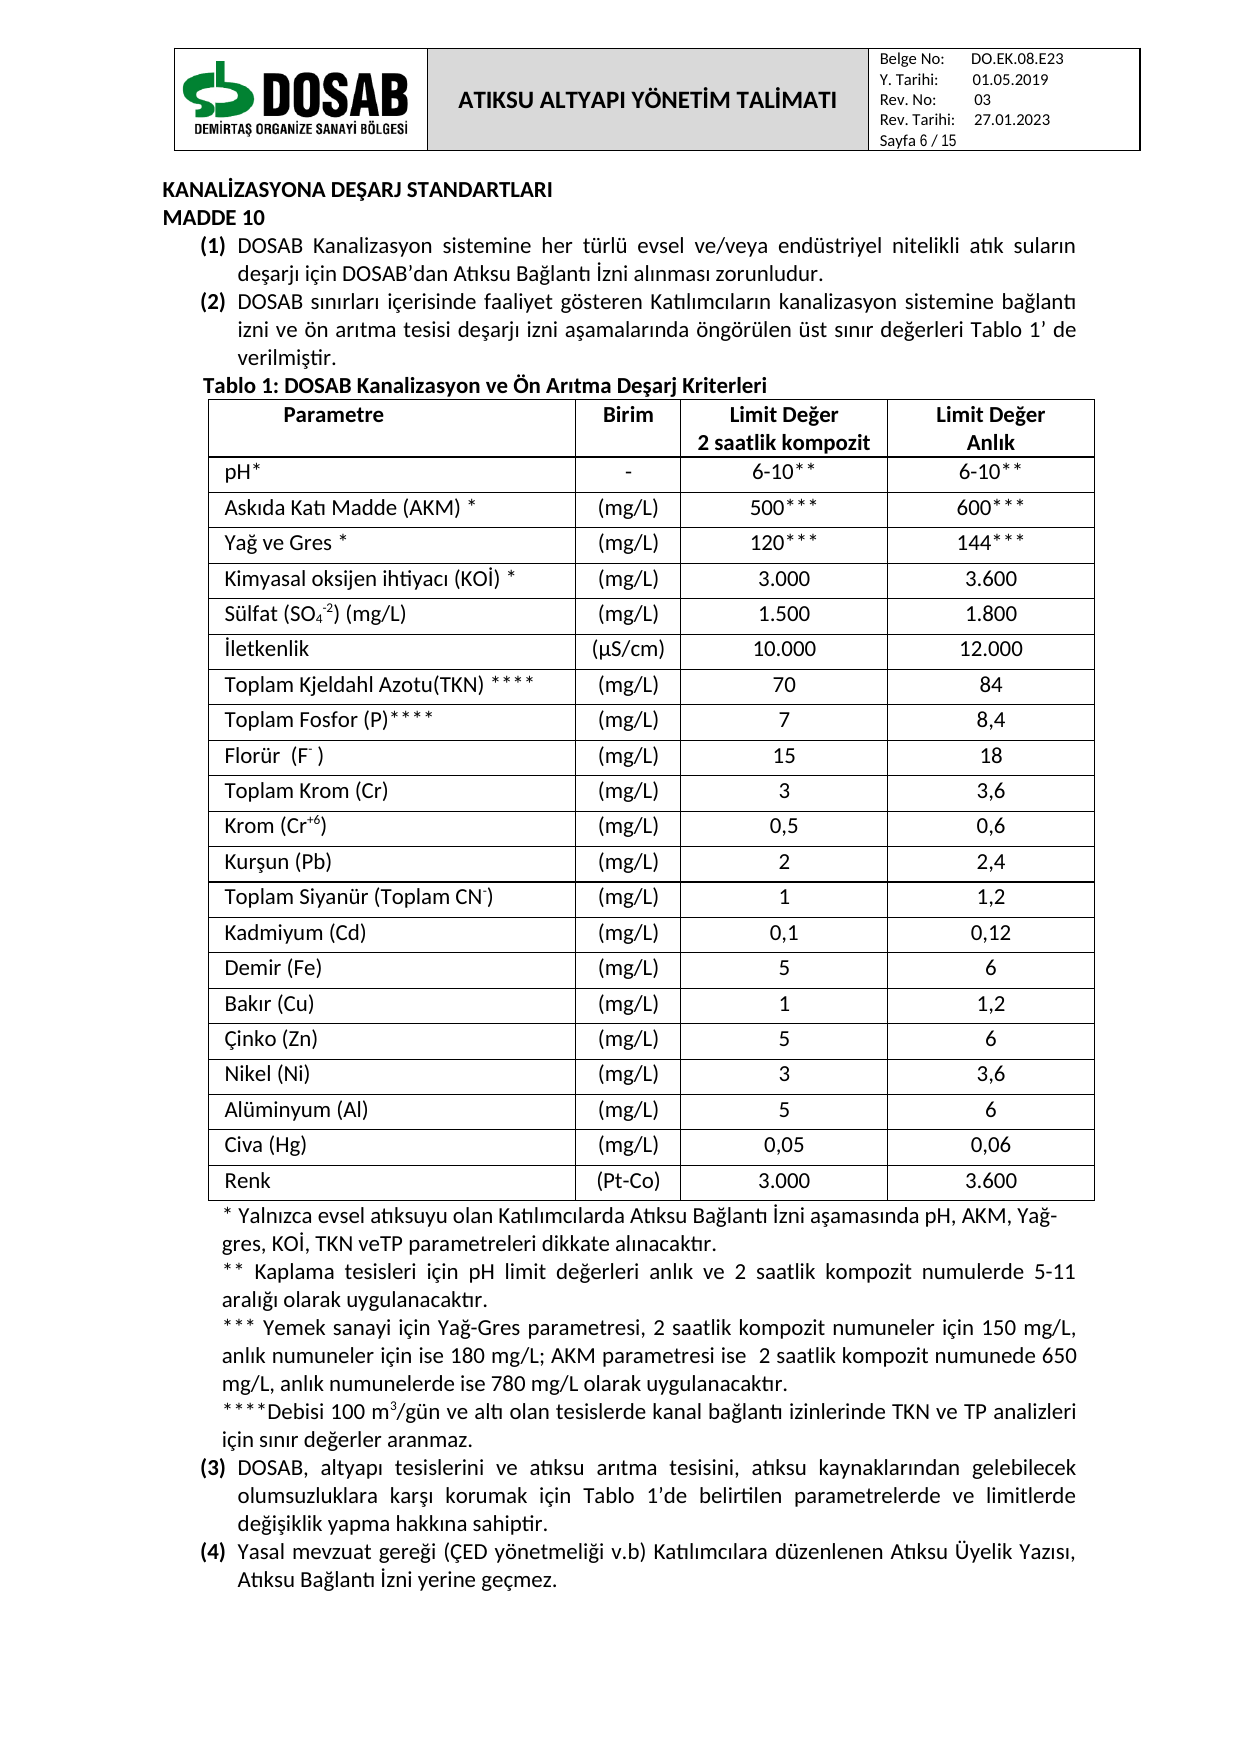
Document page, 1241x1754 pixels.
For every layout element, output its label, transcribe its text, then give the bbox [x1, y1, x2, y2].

table_cell Krom (Cr+6) [209, 812, 575, 846]
list Yasal mevzuat gereği (ÇED yönetmeliği v.b) Katılımcılara düzenlenen Atıksu Üyelik Yazısı, Atıksu Bağlantı İzni yerine geçmez. [200, 1537, 1078, 1593]
table_cell 2 [681, 847, 887, 881]
table_cell Toplam Siyanür (Toplam CN-) [209, 883, 575, 917]
list DOSAB Kanalizasyon sistemine her türlü evsel ve/veya endüstriyel nitelikli atık suların deşarjı için DOSAB’dan Atıksu Bağlantı İzni alınması zorunludur. [200, 231, 1078, 287]
table_cell (mg/L) [576, 847, 680, 881]
table_cell 0,12 [888, 918, 1094, 952]
table_cell Kimyasal oksijen ihtiyacı (KOİ) * [209, 564, 575, 598]
table_cell 1,2 [888, 883, 1094, 917]
table_cell 70 [681, 670, 887, 704]
table_cell 15 [681, 741, 887, 775]
table_cell Sülfat (SO4-2) (mg/L) [209, 599, 575, 633]
table_cell Askıda Katı Madde (AKM) * [209, 493, 575, 527]
table_cell 5 [681, 953, 887, 988]
table_cell (mg/L) [576, 953, 680, 988]
table_cell 600*** [888, 493, 1094, 527]
table_cell Toplam Fosfor (P)**** [209, 705, 575, 740]
table_cell (mg/L) [576, 705, 680, 740]
table_cell 3,6 [888, 1060, 1094, 1094]
table_cell Nikel (Ni) [209, 1060, 575, 1094]
table_cell Demir (Fe) [209, 953, 575, 988]
table_cell Florür (F- ) [209, 741, 575, 775]
table_cell (mg/L) [576, 599, 680, 633]
table_cell 6 [888, 1024, 1094, 1058]
table_cell Alüminyum (Al) [209, 1095, 575, 1129]
table_cell (Pt-Co) [576, 1166, 680, 1200]
table_cell 1.800 [888, 599, 1094, 633]
list DOSAB, altyapı tesislerini ve atıksu arıtma tesisini, atıksu kaynaklarından gelebilecek olumsuzluklara karşı korumak için Tablo 1’de belirtilen parametrelerde ve limitlerde değişiklik yapma hakkına sahiptir. [200, 1453, 1078, 1537]
table_cell 3.000 [681, 564, 887, 598]
table_cell 12.000 [888, 635, 1094, 669]
table_cell (mg/L) [576, 564, 680, 598]
table_cell 6 [888, 1095, 1094, 1129]
table_cell (mg/L) [576, 918, 680, 952]
table_cell Kadmiyum (Cd) [209, 918, 575, 952]
table_cell (mg/L) [576, 776, 680, 811]
list DOSAB sınırları içerisinde faaliyet gösteren Katılımcıların kanalizasyon sistemine bağlantı izni ve ön arıtma tesisi deşarjı izni aşamalarında öngörülen üst sınır değerleri Tablo 1’ de verilmiştir. [200, 287, 1078, 371]
table_cell Bakır (Cu) [209, 989, 575, 1023]
table_cell İletkenlik [209, 635, 575, 669]
table_cell - [576, 458, 680, 492]
table_cell 500*** [681, 493, 887, 527]
table_cell 0,6 [888, 812, 1094, 846]
table_cell 6-10** [888, 458, 1094, 492]
table_cell 120*** [681, 528, 887, 563]
table_cell (mg/L) [576, 812, 680, 846]
table_cell Toplam Krom (Cr) [209, 776, 575, 811]
table_cell 84 [888, 670, 1094, 704]
table_cell (mg/L) [576, 493, 680, 527]
table_cell 8,4 [888, 705, 1094, 740]
table_cell (mg/L) [576, 528, 680, 563]
text KANALİZASYONA DEŞARJ STANDARTLARI [162, 175, 1078, 203]
table_cell Toplam Kjeldahl Azotu(TKN) **** [209, 670, 575, 704]
table_cell 3 [681, 1060, 887, 1094]
table_cell 3.600 [888, 1166, 1094, 1200]
table_cell (mg/L) [576, 741, 680, 775]
table_cell 2,4 [888, 847, 1094, 881]
table_cell 1 [681, 989, 887, 1023]
table_cell 5 [681, 1095, 887, 1129]
table_cell pH* [209, 458, 575, 492]
table_cell Yağ ve Gres * [209, 528, 575, 563]
table_cell Civa (Hg) [209, 1130, 575, 1165]
table_cell (µS/cm) [576, 635, 680, 669]
text ** Kaplama tesisleri için pH limit değerleri anlık ve 2 saatlik kompozit numulerde 5-11 aralığı olarak uygulanacaktır. [222, 1257, 1078, 1313]
table_cell (mg/L) [576, 1024, 680, 1058]
table_cell 1.500 [681, 599, 887, 633]
table_cell (mg/L) [576, 1130, 680, 1165]
text ****Debisi 100 m3/gün ve altı olan tesislerde kanal bağlantı izinlerinde TKN ve TP analizleri için sınır değerler aranmaz. [222, 1397, 1078, 1453]
text *** Yemek sanayi için Yağ-Gres parametresi, 2 saatlik kompozit numuneler için 150 mg/L, anlık numuneler için ise 180 mg/L; AKM parametresi ise 2 saatlik kompozit numunede 650 mg/L, anlık numunelerde ise 780 mg/L olarak uygulanacaktır. [222, 1313, 1078, 1397]
text MADDE 10 [162, 203, 1078, 231]
table_cell 18 [888, 741, 1094, 775]
table_cell 3,6 [888, 776, 1094, 811]
table_cell 1 [681, 883, 887, 917]
table_cell Renk [209, 1166, 575, 1200]
table_cell 0,06 [888, 1130, 1094, 1165]
table_cell (mg/L) [576, 670, 680, 704]
picture [182, 61, 408, 137]
table_cell 3 [681, 776, 887, 811]
text Tablo 1: DOSAB Kanalizasyon ve Ön Arıtma Deşarj Kriterleri [177, 371, 1078, 399]
table_cell (mg/L) [576, 989, 680, 1023]
table_header Limit Değer Anlık [888, 400, 1094, 456]
text * Yalnızca evsel atıksuyu olan Katılımcılarda Atıksu Bağlantı İzni aşamasında pH, AKM, Yağ-gres, KOİ, TKN veTP parametreleri dikkate alınacaktır. [222, 1201, 1078, 1257]
table_cell 144*** [888, 528, 1094, 563]
table_cell (mg/L) [576, 1095, 680, 1129]
table_cell 6 [888, 953, 1094, 988]
table_cell 1,2 [888, 989, 1094, 1023]
table_cell (mg/L) [576, 1060, 680, 1094]
table_cell 5 [681, 1024, 887, 1058]
table_cell 6-10** [681, 458, 887, 492]
table_header Birim [576, 400, 680, 456]
table_cell 0,05 [681, 1130, 887, 1165]
table_cell 3.000 [681, 1166, 887, 1200]
table_cell (mg/L) [576, 883, 680, 917]
table_cell 0,1 [681, 918, 887, 952]
table_cell 3.600 [888, 564, 1094, 598]
table_cell 0,5 [681, 812, 887, 846]
table_header Limit Değer 2 saatlik kompozit [681, 400, 887, 456]
table_cell Çinko (Zn) [209, 1024, 575, 1058]
table_cell Kurşun (Pb) [209, 847, 575, 881]
table_cell 10.000 [681, 635, 887, 669]
table_cell 7 [681, 705, 887, 740]
table_header Parametre [209, 400, 575, 456]
